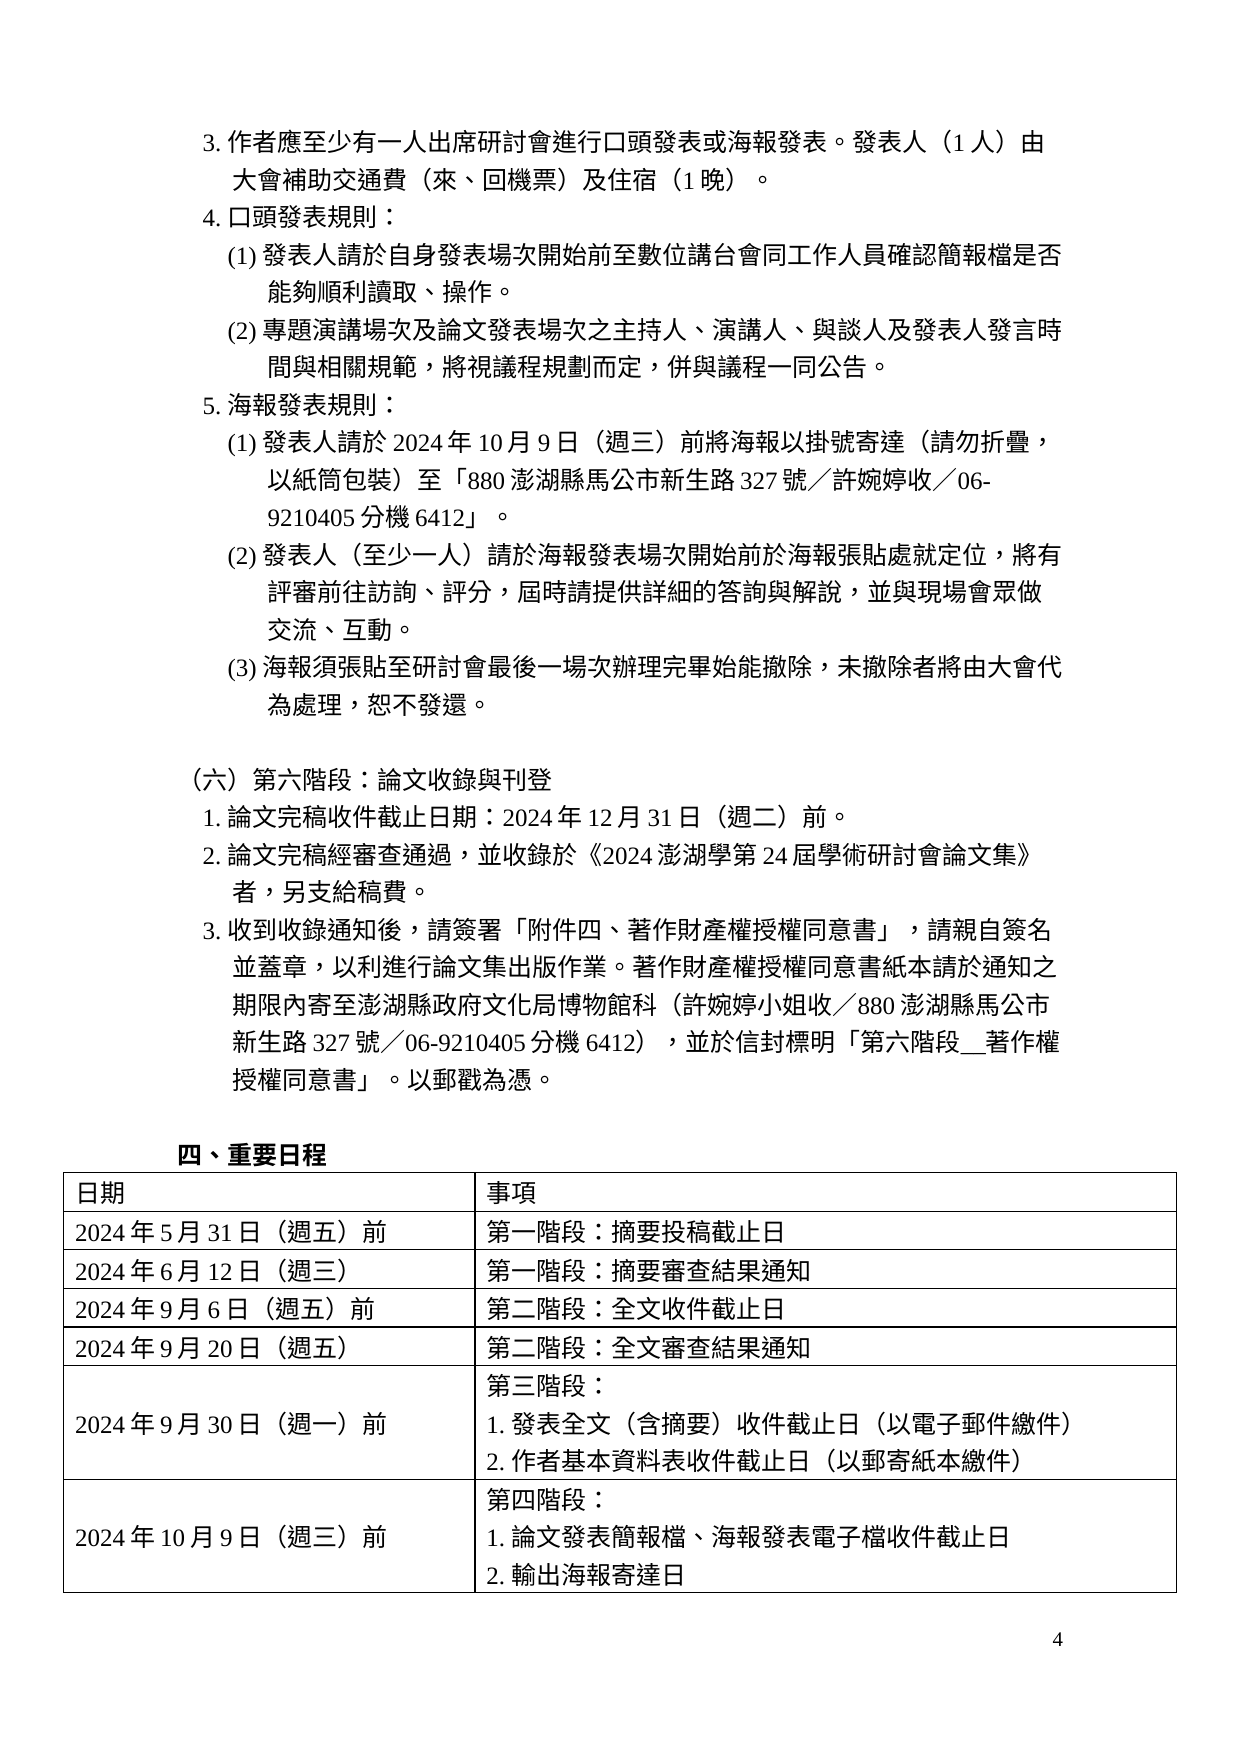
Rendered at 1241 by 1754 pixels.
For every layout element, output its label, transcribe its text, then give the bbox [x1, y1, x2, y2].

table_cell 2024年10月9日（週三）前 [64, 1480, 474, 1592]
table_cell 第三階段： 1. 發表全文（含摘要）收件截止日（以電子郵件繳件） 2. 作者基本資料表收件截止日（以郵寄紙本繳件） [476, 1366, 1176, 1478]
text (1) 發表人請於2024年10月9日（週三）前將海報以掛號寄達（請勿折疊，以紙筒包裝）至「880澎湖縣馬公市新生路327號／許婉婷收／06-9210405分機6412」。 [227, 422, 1063, 535]
table_cell 第二階段：全文審查結果通知 [476, 1328, 1176, 1365]
text (2) 發表人（至少一人）請於海報發表場次開始前於海報張貼處就定位，將有評審前往訪詢、評分，屆時請提供詳細的答詢與解說，並與現場會眾做交流、互動。 [227, 535, 1063, 647]
table_cell 2024年9月6日（週五）前 [64, 1289, 474, 1326]
table_header 日期 [64, 1173, 474, 1211]
table_cell 第四階段： 1. 論文發表簡報檔、海報發表電子檔收件截止日 2. 輸出海報寄達日 [476, 1480, 1176, 1592]
table_cell 2024年5月31日（週五）前 [64, 1212, 474, 1249]
table_cell 第一階段：摘要投稿截止日 [476, 1212, 1176, 1249]
text 2. 論文完稿經審查通過，並收錄於《2024澎湖學第24屆學術研討會論文集》者，另支給稿費。 [202, 835, 1063, 910]
text （六）第六階段：論文收錄與刊登 [177, 760, 1063, 797]
table_cell 2024年9月20日（週五） [64, 1328, 474, 1365]
text (1) 發表人請於自身發表場次開始前至數位講台會同工作人員確認簡報檔是否能夠順利讀取、操作。 [227, 235, 1063, 310]
text (2) 專題演講場次及論文發表場次之主持人、演講人、與談人及發表人發言時間與相關規範，將視議程規劃而定，併與議程一同公告。 [227, 310, 1063, 385]
text (3) 海報須張貼至研討會最後一場次辦理完畢始能撤除，未撤除者將由大會代為處理，恕不發還。 [227, 647, 1063, 722]
table_cell 2024年6月12日（週三） [64, 1250, 474, 1288]
text 5. 海報發表規則： [202, 385, 1063, 422]
table_cell 第二階段：全文收件截止日 [476, 1289, 1176, 1326]
table_header 事項 [476, 1173, 1176, 1211]
text 3. 收到收錄通知後，請簽署「附件四、著作財產權授權同意書」，請親自簽名並蓋章，以利進行論文集出版作業。著作財產權授權同意書紙本請於通知之期限內寄至澎湖縣政府文化局博物館科（許婉婷小姐收／880澎湖縣馬公市新生路327號／06-9210405分機6412），並於信封標明「第六階段__著作權授權同意書」。以郵戳為憑。 [202, 910, 1063, 1097]
table_cell 2024年9月30日（週一）前 [64, 1366, 474, 1478]
text 4. 口頭發表規則： [202, 197, 1063, 235]
table_cell 第一階段：摘要審查結果通知 [476, 1250, 1176, 1288]
text 1. 論文完稿收件截止日期：2024年12月31日（週二）前。 [202, 797, 1063, 835]
text 3. 作者應至少有一人出席研討會進行口頭發表或海報發表。發表人（1人）由大會補助交通費（來、回機票）及住宿（1晚）。 [202, 122, 1063, 197]
text 四、重要日程 [177, 1135, 1063, 1172]
